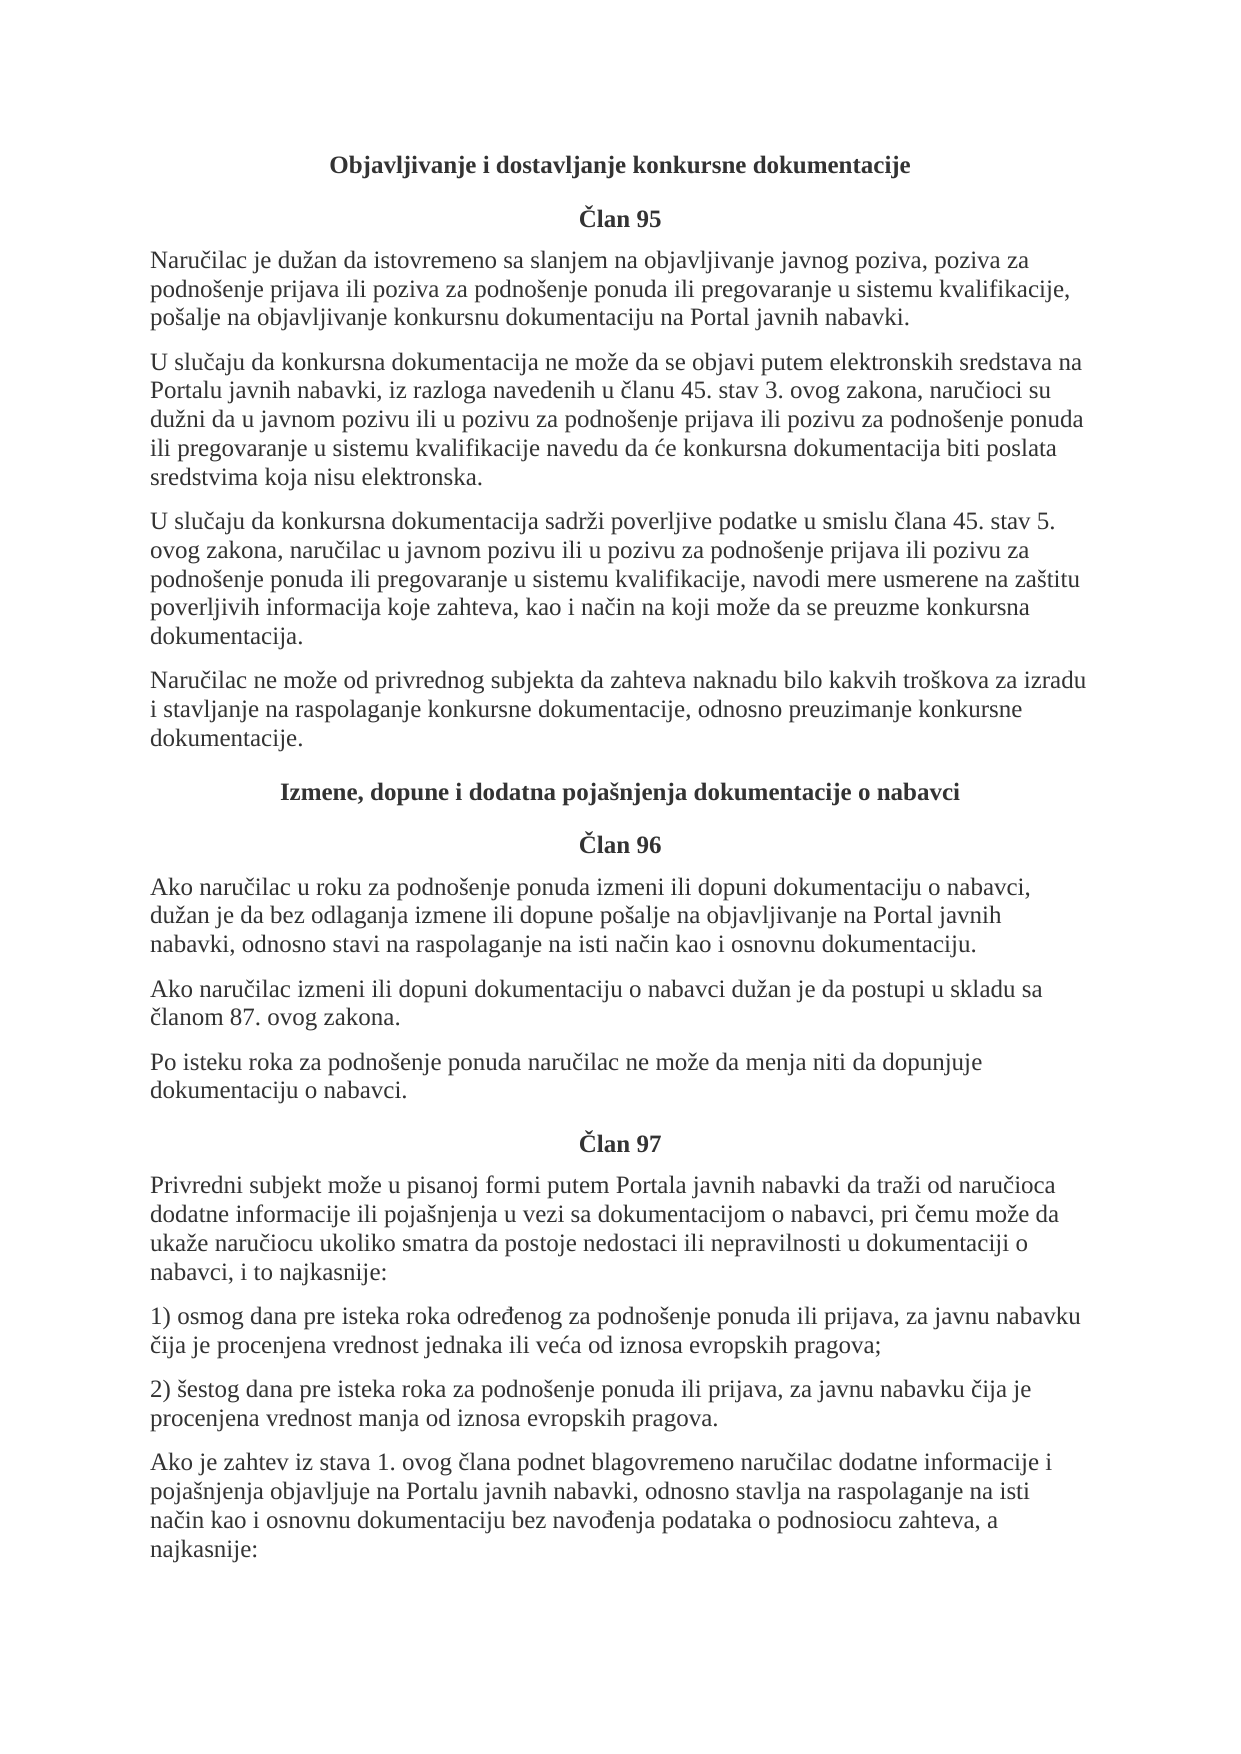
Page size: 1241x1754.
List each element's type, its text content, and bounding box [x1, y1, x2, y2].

text Ako je zahtev iz stava 1. ovog člana podnet blagovremeno naručilac dodatne informacije i pojašnjenja objavljuje na Portalu javnih nabavki, odnosno stavlja na raspolaganje na isti način kao i osnovnu dokumentaciju bez navođenja podataka o podnosiocu zahteva, a najkasnije: [150, 1447, 1090, 1562]
text U slučaju da konkursna dokumentacija sadrži poverljive podatke u smislu člana 45. stav 5. ovog zakona, naručilac u javnom pozivu ili u pozivu za podnošenje prijava ili pozivu za podnošenje ponuda ili pregovaranje u sistemu kvalifikacije, navodi mere usmerene na zaštitu poverljivih informacija koje zahteva, kao i način na koji može da se preuzme konkursna dokumentacija. [150, 506, 1090, 650]
text Po isteku roka za podnošenje ponuda naručilac ne može da menja niti da dopunjuje dokumentaciju o nabavci. [150, 1047, 1090, 1104]
text Član 96 [150, 831, 1090, 859]
text Naručilac ne može od privrednog subjekta da zahteva naknadu bilo kakvih troškova za izradu i stavljanje na raspolaganje konkursne dokumentacije, odnosno preuzimanje konkursne dokumentacije. [150, 666, 1090, 752]
text Član 97 [150, 1129, 1090, 1158]
text 1) osmog dana pre isteka roka određenog za podnošenje ponuda ili prijava, za javnu nabavku čija je procenjena vrednost jednaka ili veća od iznosa evropskih pragova; [150, 1301, 1090, 1359]
text Izmene, dopune i dodatna pojašnjenja dokumentacije o nabavci [150, 777, 1090, 806]
text Naručilac je dužan da istovremeno sa slanjem na objavljivanje javnog poziva, poziva za podnošenje prijava ili poziva za podnošenje ponuda ili pregovaranje u sistemu kvalifikacije, pošalje na objavljivanje konkursnu dokumentaciju na Portal javnih nabavki. [150, 245, 1090, 331]
text 2) šestog dana pre isteka roka za podnošenje ponuda ili prijava, za javnu nabavku čija je procenjena vrednost manja od iznosa evropskih pragova. [150, 1374, 1090, 1432]
text Ako naručilac u roku za podnošenje ponuda izmeni ili dopuni dokumentaciju o nabavci, dužan je da bez odlaganja izmene ili dopune pošalje na objavljivanje na Portal javnih nabavki, odnosno stavi na raspolaganje na isti način kao i osnovnu dokumentaciju. [150, 872, 1090, 958]
text Privredni subjekt može u pisanoj formi putem Portala javnih nabavki da traži od naručioca dodatne informacije ili pojašnjenja u vezi sa dokumentacijom o nabavci, pri čemu može da ukaže naručiocu ukoliko smatra da postoje nedostaci ili nepravilnosti u dokumentaciji o nabavci, i to najkasnije: [150, 1171, 1090, 1286]
text Član 95 [150, 204, 1090, 232]
text U slučaju da konkursna dokumentacija ne može da se objavi putem elektronskih sredstava na Portalu javnih nabavki, iz razloga navedenih u članu 45. stav 3. ovog zakona, naručioci su dužni da u javnom pozivu ili u pozivu za podnošenje prijava ili pozivu za podnošenje ponuda ili pregovaranje u sistemu kvalifikacije navedu da će konkursna dokumentacija biti poslata sredstvima koja nisu elektronska. [150, 347, 1090, 491]
text Ako naručilac izmeni ili dopuni dokumentaciju o nabavci dužan je da postupi u skladu sa članom 87. ovog zakona. [150, 974, 1090, 1031]
text Objavljivanje i dostavljanje konkursne dokumentacije [150, 150, 1090, 179]
